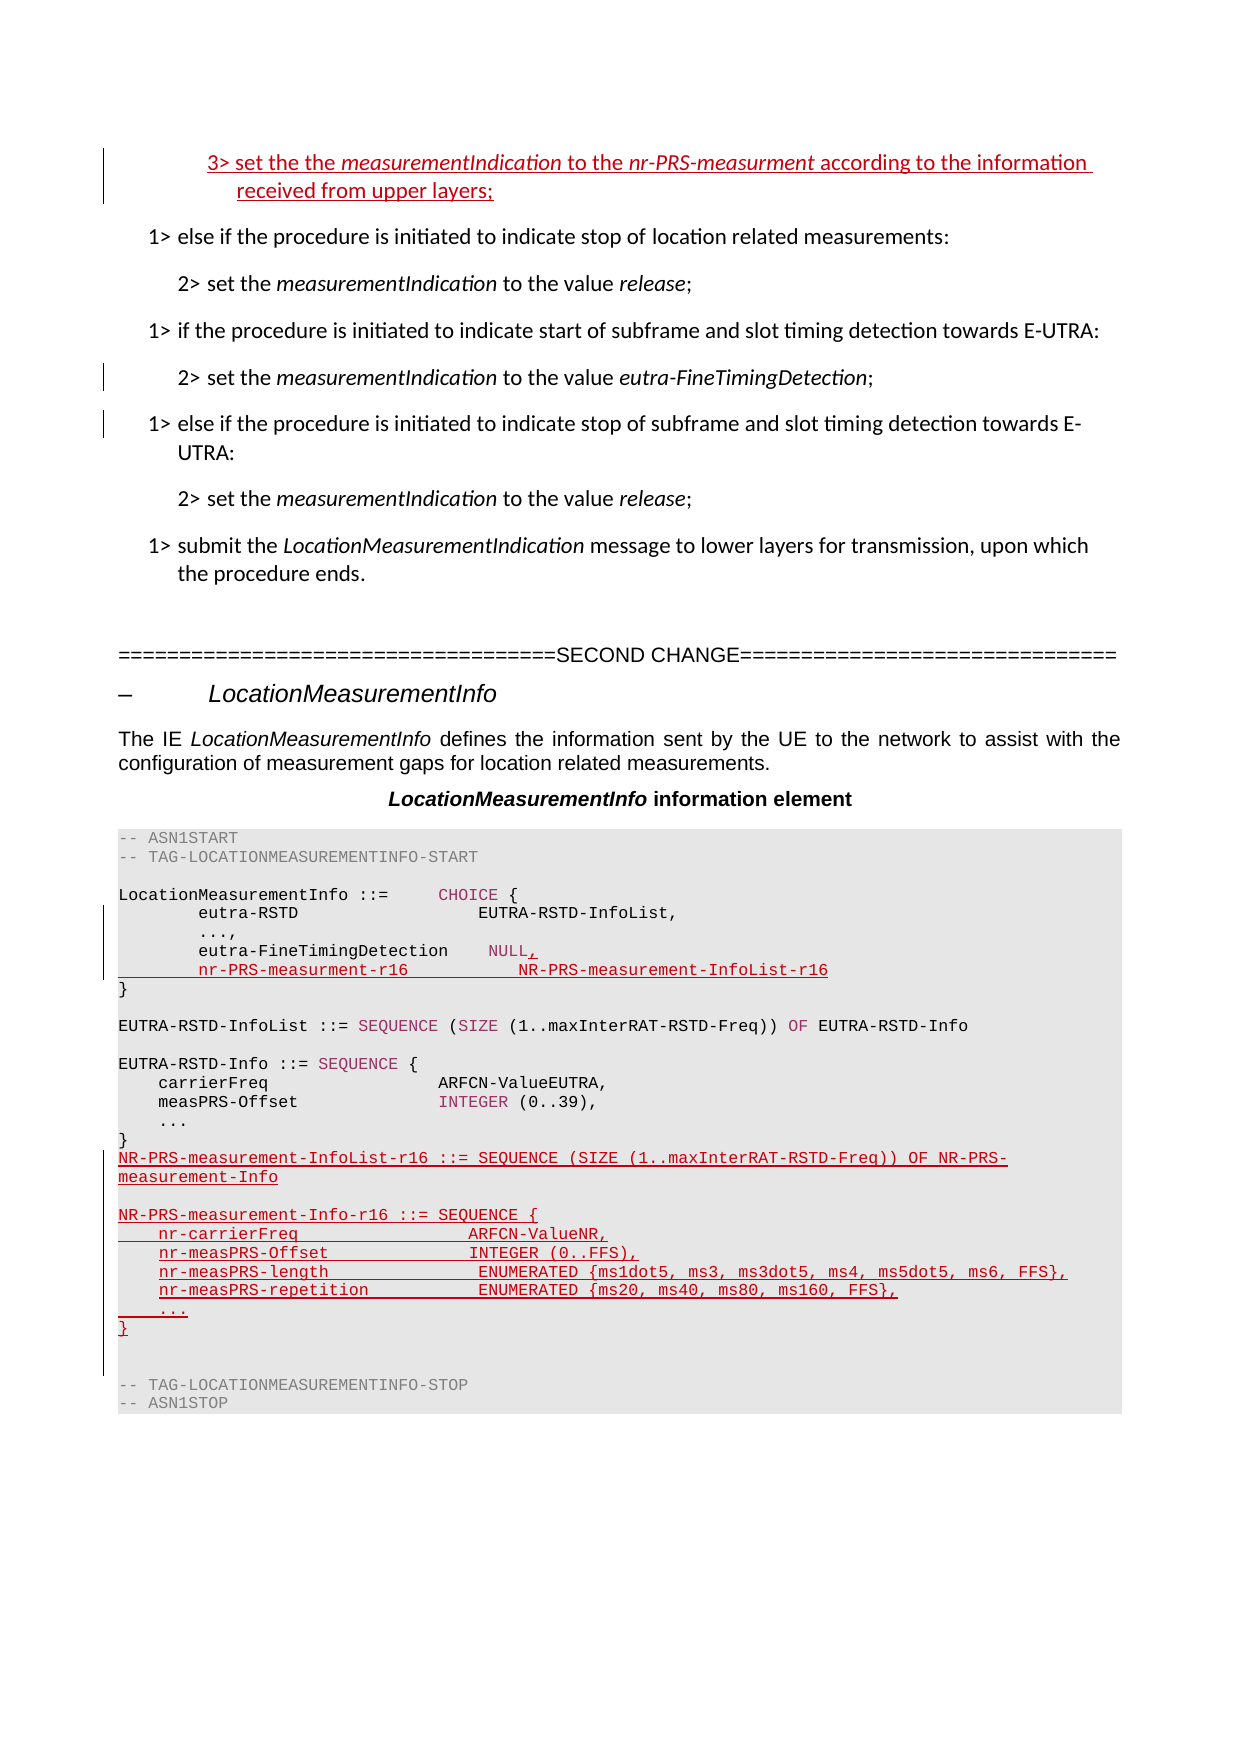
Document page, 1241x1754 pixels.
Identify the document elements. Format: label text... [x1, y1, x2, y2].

text eutra-RSTD EUTRA-RSTD-InfoList, [118, 905, 1122, 924]
text -- ASN1START [118, 829, 1122, 848]
text } [118, 1131, 1122, 1150]
text eutra-FineTimingDetection NULL [118, 943, 1122, 961]
text ====================================SECOND CHANGE=============================== [118, 642, 1122, 666]
text -- ASN1STOP [118, 1395, 1122, 1414]
text 1> submit the LocationMeasurementIndication message to lower layers for transmission, upon which the procedure ends. [148, 531, 1122, 587]
text LocationMeasurementInfo ::= CHOICE { [118, 886, 1122, 905]
text } [118, 980, 1122, 999]
text 2> set the measurementIndication to the value eutra-FineTimingDetection; [177, 363, 1122, 391]
text -- TAG-LOCATIONMEASUREMENTINFO-STOP [118, 1376, 1122, 1395]
text The IE LocationMeasurementInfo defines the information sent by the UE to the network to assist with the configuration of measurement gaps for location related measurements. [118, 726, 1122, 774]
text 2> set the measurementIndication to the value release; [177, 484, 1122, 512]
text 1> else if the procedure is initiated to indicate stop of location related measurements: [148, 222, 1122, 251]
text 1> else if the procedure is initiated to indicate stop of subframe and slot timing detection towards E-UTRA: [148, 409, 1122, 466]
text EUTRA-RSTD-InfoList ::= SEQUENCE (SIZE (1..maxInterRAT-RSTD-Freq)) OF EUTRA-RSTD-Info [118, 1018, 1122, 1037]
text 1> if the procedure is initiated to indicate start of subframe and slot timing detection towards E-UTRA: [148, 316, 1122, 344]
text carrierFreq ARFCN-ValueEUTRA, [118, 1074, 1122, 1093]
text ..., [118, 924, 1122, 943]
text 2> set the measurementIndication to the value release; [177, 269, 1122, 297]
text EUTRA-RSTD-Info ::= SEQUENCE { [118, 1056, 1122, 1074]
text measPRS-Offset INTEGER (0..39), [118, 1093, 1122, 1112]
text ... [118, 1112, 1122, 1131]
subtitle – LocationMeasurementInfo [118, 679, 1122, 708]
text LocationMeasurementInfo information element [118, 787, 1122, 811]
text -- TAG-LOCATIONMEASUREMENTINFO-START [118, 848, 1122, 867]
